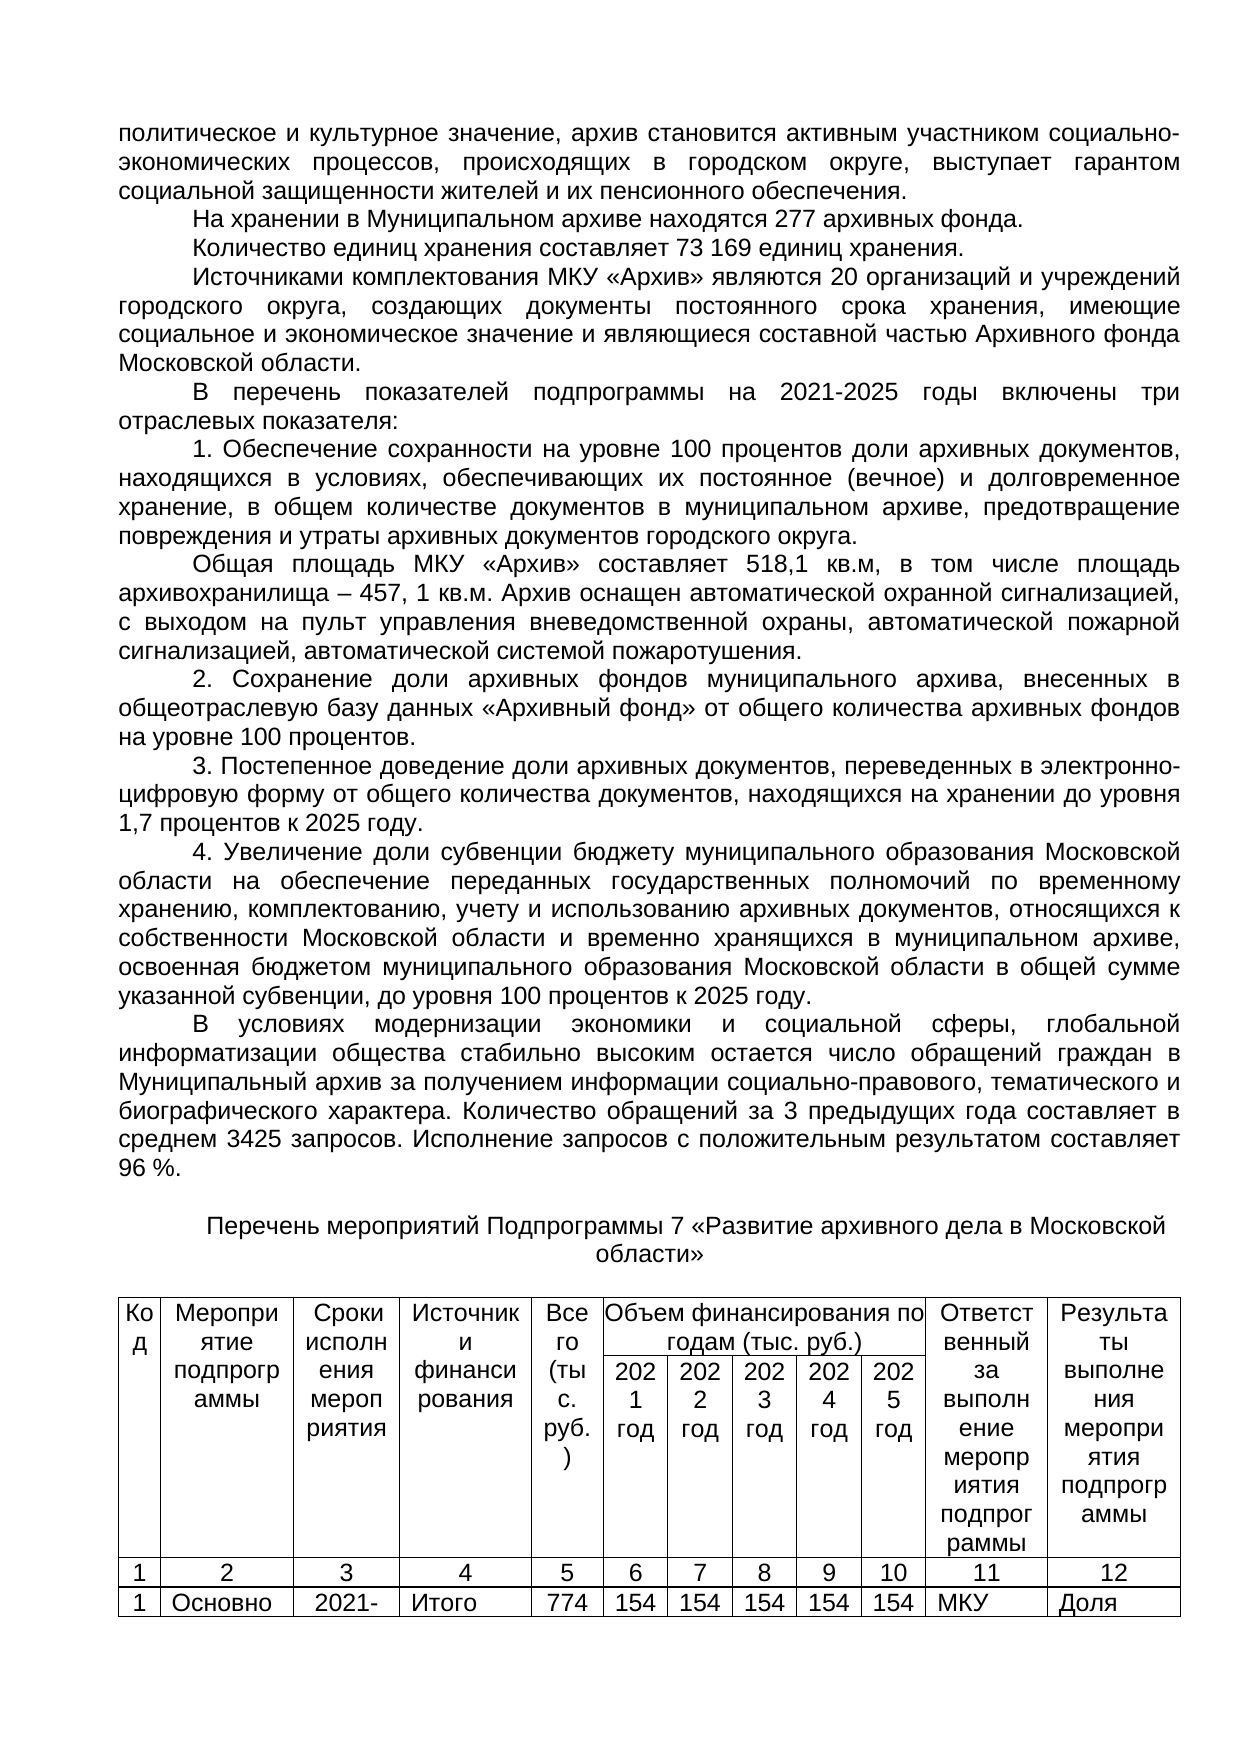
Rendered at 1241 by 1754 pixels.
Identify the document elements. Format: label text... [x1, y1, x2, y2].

table_cell 1549,0 [797, 1588, 861, 1616]
text Общая площадь МКУ «Архив» составляет 518,1 кв.м, в том числе площадь архивохранилища – 457, 1 кв.м. Архив оснащен автоматической охранной сигнализацией, с выходом на пульт управления вневедомственной охраны, автоматической пожарной сигнализацией, автоматической системой пожаротушения. [118, 549, 1181, 664]
text В перечень показателей подпрограммы на 2021-2025 годы включены три отраслевых показателя: [118, 377, 1181, 434]
table_cell 2025 год [862, 1356, 925, 1557]
table_cell 7745,0 [532, 1588, 603, 1616]
text Перечень мероприятий Подпрограммы 7 «Развитие архивного дела в Московской области» [118, 1211, 1181, 1268]
table_cell 1549,0 [862, 1588, 925, 1616]
table_header Результаты выполнения мероприятия подпрограммы [1048, 1298, 1180, 1557]
table_cell 2024 год [797, 1356, 861, 1557]
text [118, 118, 1181, 204]
table_cell Итого [400, 1588, 531, 1616]
table_header Всего (тыс. руб.) [532, 1298, 603, 1557]
text 4. Увеличение доли субвенции бюджету муниципального образования Московской области на обеспечение переданных государственных полномочий по временному хранению, комплектованию, учету и использованию архивных документов, относящихся к собственности Московской области и временно хранящихся в муниципальном архиве, освоенная бюджетом муниципального образования Московской области в общей сумме указанной субвенции, до уровня 100 процентов к 2025 году. [118, 837, 1181, 1009]
table_cell 2021-2025 [294, 1588, 399, 1616]
table_cell 2021 год [604, 1356, 667, 1557]
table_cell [926, 1588, 1047, 1616]
table_cell 3 [294, 1558, 399, 1586]
table_cell 2023 год [733, 1356, 796, 1557]
table_cell 2 [161, 1558, 293, 1586]
table_cell 6 [604, 1558, 667, 1586]
table_cell 9 [797, 1558, 861, 1586]
table_cell 10 [862, 1558, 925, 1586]
table_header Сроки исполнения мероприятия [294, 1298, 399, 1557]
table_cell 1549,0 [604, 1588, 667, 1616]
table_header Объем финансирования по годам (тыс. руб.) [604, 1298, 925, 1355]
text 1. Обеспечение сохранности на уровне 100 процентов доли архивных документов, находящихся в условиях, обеспечивающих их постоянное (вечное) и долговременное хранение, в общем количестве документов в муниципальном архиве, предотвращение повреждения и утраты архивных документов городского округа. [118, 434, 1181, 549]
text На хранении в Муниципальном архиве находятся 277 архивных фонда. [118, 204, 1181, 233]
table_header Источники финансирования [400, 1298, 531, 1557]
table_cell 1549,0 [733, 1588, 796, 1616]
table_cell 8 [733, 1558, 796, 1586]
table_cell 5 [532, 1558, 603, 1586]
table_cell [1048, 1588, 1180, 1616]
table_cell 7 [668, 1558, 732, 1586]
table_header Мероприятие подпрограммы [161, 1298, 293, 1557]
table_cell 1549,0 [668, 1588, 732, 1616]
text Количество единиц хранения составляет 73 169 единиц хранения. [118, 233, 1181, 262]
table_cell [161, 1588, 293, 1616]
table_cell 4 [400, 1558, 531, 1586]
text 2. Сохранение доли архивных фондов муниципального архива, внесенных в общеотраслевую базу данных «Архивный фонд» от общего количества архивных фондов на уровне 100 процентов. [118, 664, 1181, 751]
table_header Код [119, 1298, 160, 1557]
table_cell 1 [119, 1588, 160, 1616]
table_header Ответственный за выполнение мероприятия подпрограммы [926, 1298, 1047, 1557]
text В условиях модернизации экономики и социальной сферы, глобальной информатизации общества стабильно высоким остается число обращений граждан в Муниципальный архив за получением информации социально-правового, тематического и биографического характера. Количество обращений за 3 предыдущих года составляет в среднем 3425 запросов. Исполнение запросов с положительным результатом составляет 96 %. [118, 1009, 1181, 1182]
table_cell 12 [1048, 1558, 1180, 1586]
table_cell 11 [926, 1558, 1047, 1586]
table_cell 1 [119, 1558, 160, 1586]
text 3. Постепенное доведение доли архивных документов, переведенных в электронно-цифровую форму от общего количества документов, находящихся на хранении до уровня 1,7 процентов к 2025 году. [118, 751, 1181, 837]
text Источниками комплектования МКУ «Архив» являются 20 организаций и учреждений городского округа, создающих документы постоянного срока хранения, имеющие социальное и экономическое значение и являющиеся составной частью Архивного фонда Московской области. [118, 262, 1181, 377]
table_cell 2022 год [668, 1356, 732, 1557]
